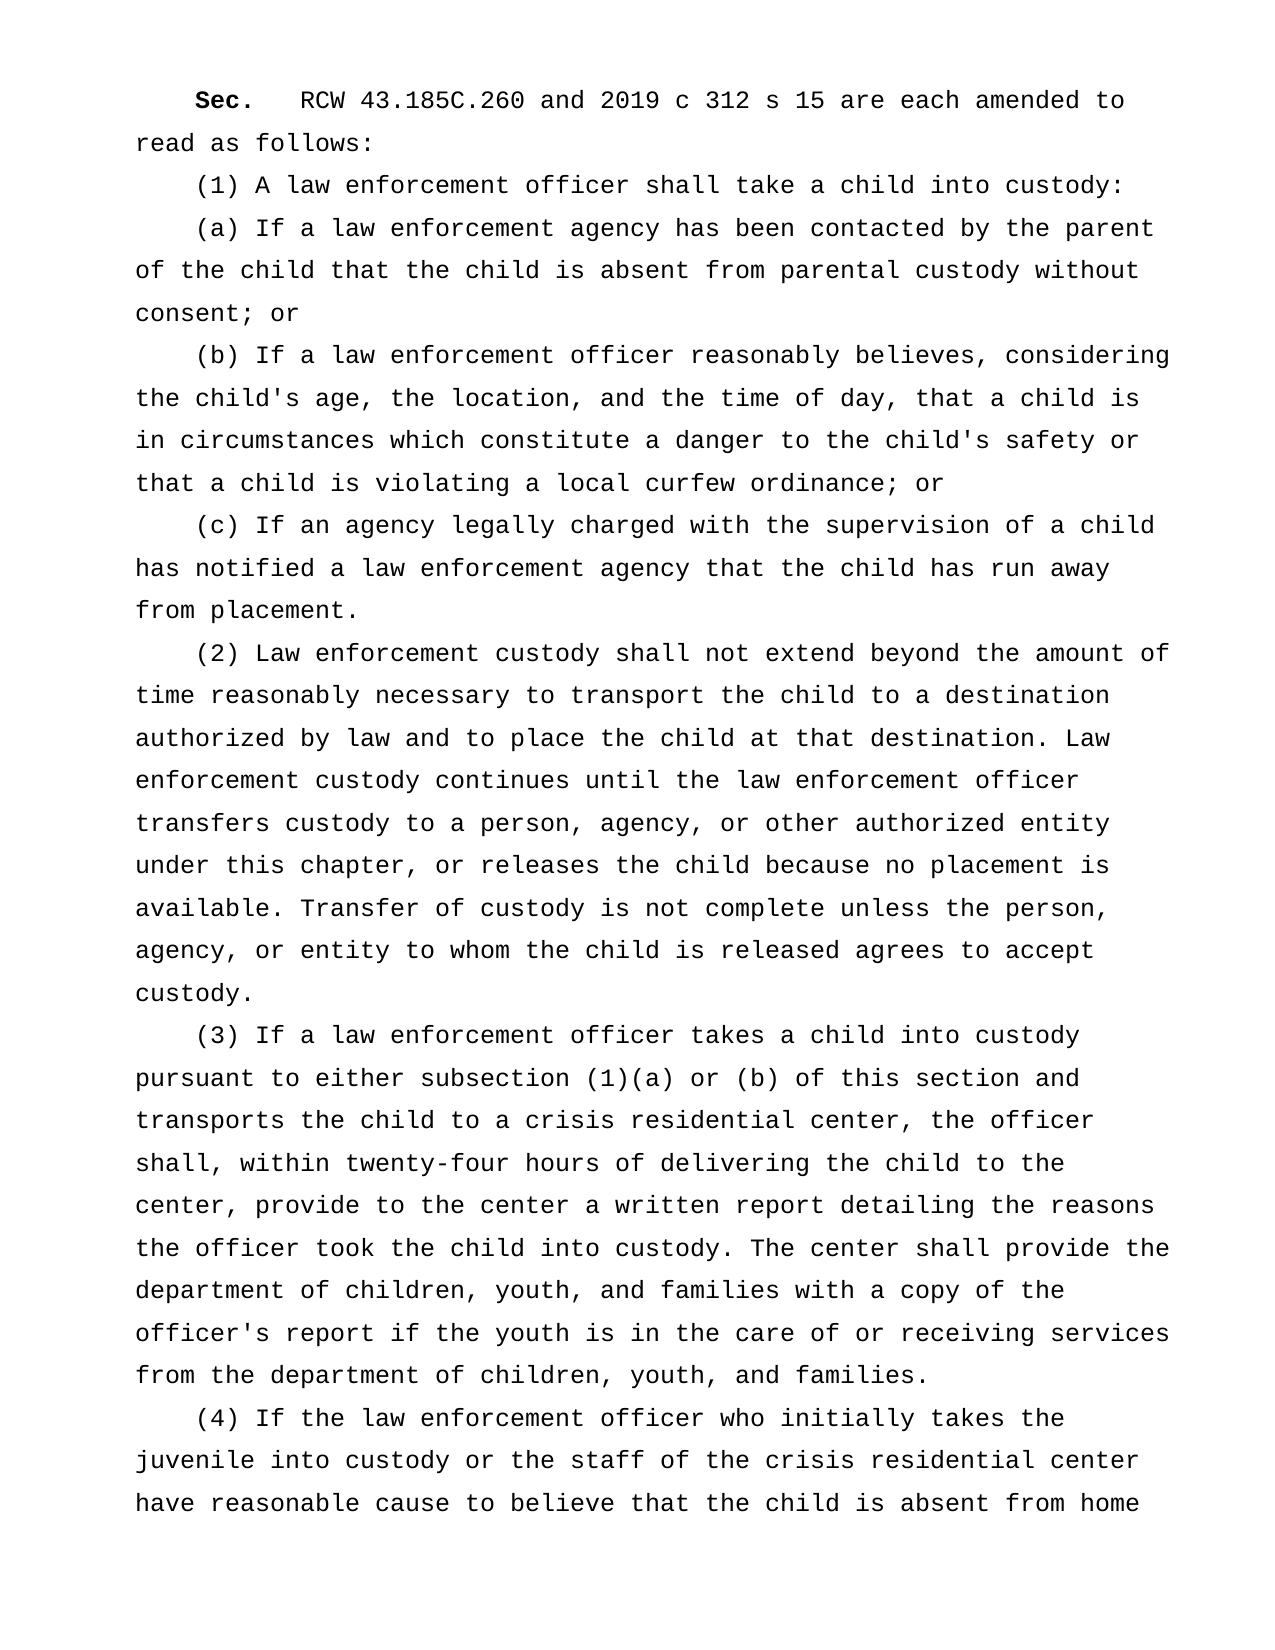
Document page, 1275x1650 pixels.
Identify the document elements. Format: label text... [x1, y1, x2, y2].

text (1) A law enforcement officer shall take a child into custody: [135, 160, 1170, 202]
text (2) Law enforcement custody shall not extend beyond the amount of time reasonably necessary to transport the child to a destination authorized by law and to place the child at that destination. Law enforcement custody continues until the law enforcement officer transfers custody to a person, agency, or other authorized entity under this chapter, or releases the child because no placement is available. Transfer of custody is not complete unless the person, agency, or entity to whom the child is released agrees to accept custody. [135, 627, 1170, 1010]
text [135, 1392, 1170, 1520]
text (a) If a law enforcement agency has been contacted by the parent of the child that the child is absent from parental custody without consent; or [135, 202, 1170, 330]
text (c) If an agency legally charged with the supervision of a child has notified a law enforcement agency that the child has run away from placement. [135, 500, 1170, 627]
text Sec. RCW 43.185C.260 and 2019 c 312 s 15 are each amended to read as follows: [135, 75, 1170, 160]
text (3) If a law enforcement officer takes a child into custody pursuant to either subsection (1)(a) or (b) of this section and transports the child to a crisis residential center, the officer shall, within twenty-four hours of delivering the child to the center, provide to the center a written report detailing the reasons the officer took the child into custody. The center shall provide the department of children, youth, and families with a copy of the officer's report if the youth is in the care of or receiving services from the department of children, youth, and families. [135, 1010, 1170, 1392]
text (b) If a law enforcement officer reasonably believes, considering the child's age, the location, and the time of day, that a child is in circumstances which constitute a danger to the child's safety or that a child is violating a local curfew ordinance; or [135, 330, 1170, 500]
